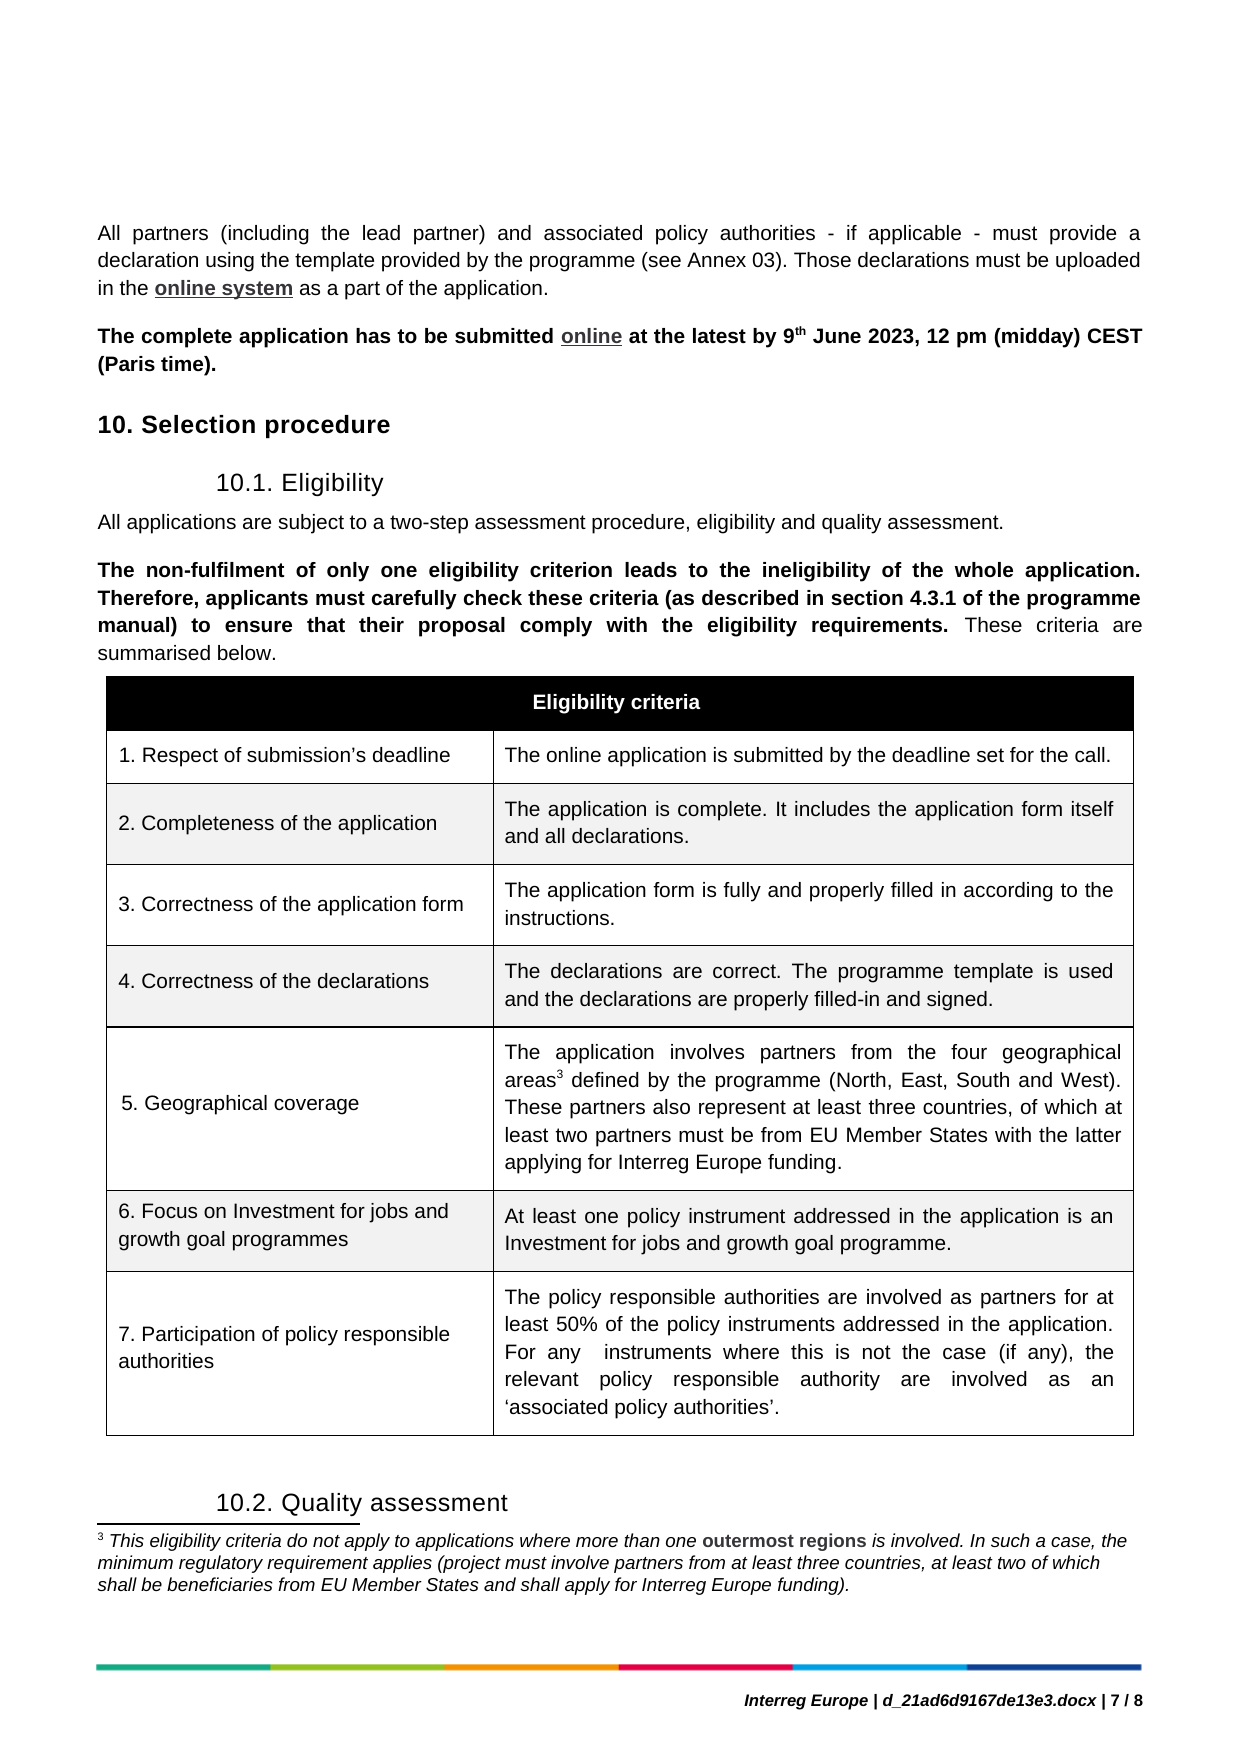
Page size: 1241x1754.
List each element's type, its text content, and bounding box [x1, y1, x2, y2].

table_cell The application involves partners from the four geographical areas defined by the programme (North, East, South and West). These partners also represent at least three countries, of which at least two partners must be from EU Member States with the latter applying for Interreg Europe funding. [494, 1028, 1133, 1190]
table_header Eligibility criteria [107, 677, 1133, 730]
table_cell 4. Correctness of the declarations [107, 946, 493, 1026]
table_cell At least one policy instrument addressed in the application is an Investment for jobs and growth goal programme. [494, 1191, 1133, 1271]
table_cell The application form is fully and properly filled in according to the instructions. [494, 865, 1133, 945]
subtitle 10.1. Eligibility [97, 468, 1143, 497]
table_cell 7. Participation of policy responsible authorities [107, 1272, 493, 1434]
text The non-fulfilment of only one eligibility criterion leads to the ineligibility of the whole application. Therefore, applicants must carefully check these criteria (as described in section 4.3.1 of the programme manual) to ensure that their proposal comply with the eligibility requirements. These criteria are summarised below. [97, 558, 1143, 664]
table_cell The declarations are correct. The programme template is used and the declarations are properly filled-in and signed. [494, 946, 1133, 1026]
picture [0, 1652, 1240, 1752]
text All partners (including the lead partner) and associated policy authorities - if applicable - must provide a declaration using the template provided by the programme (see Annex 03). Those declarations must be uploaded in the online system as a part of the application. [97, 221, 1143, 299]
subtitle 10.2. Quality assessment [97, 1488, 1143, 1517]
table_cell The application is complete. It includes the application form itself and all declarations. [494, 784, 1133, 864]
table_cell The policy responsible authorities are involved as partners for at least 50% of the policy instruments addressed in the application. For any instruments where this is not the case (if any), the relevant policy responsible authority are involved as an ‘associated policy authorities’. [494, 1272, 1133, 1434]
subtitle 10. Selection procedure [97, 410, 1143, 439]
table_cell 1. Respect of submission’s deadline [107, 731, 493, 783]
table_cell 6. Focus on Investment for jobs and growth goal programmes [107, 1191, 493, 1271]
table_cell The online application is submitted by the deadline set for the call. [494, 731, 1133, 783]
text All applications are subject to a two-step assessment procedure, eligibility and quality assessment. [97, 509, 1143, 533]
text The complete application has to be submitted online at the latest by 9th June 2023, 12 pm (midday) CEST (Paris time). [97, 324, 1143, 375]
table_cell 2. Completeness of the application [107, 784, 493, 864]
table_cell 3. Correctness of the application form [107, 865, 493, 945]
table_cell 5. Geographical coverage [107, 1028, 493, 1190]
